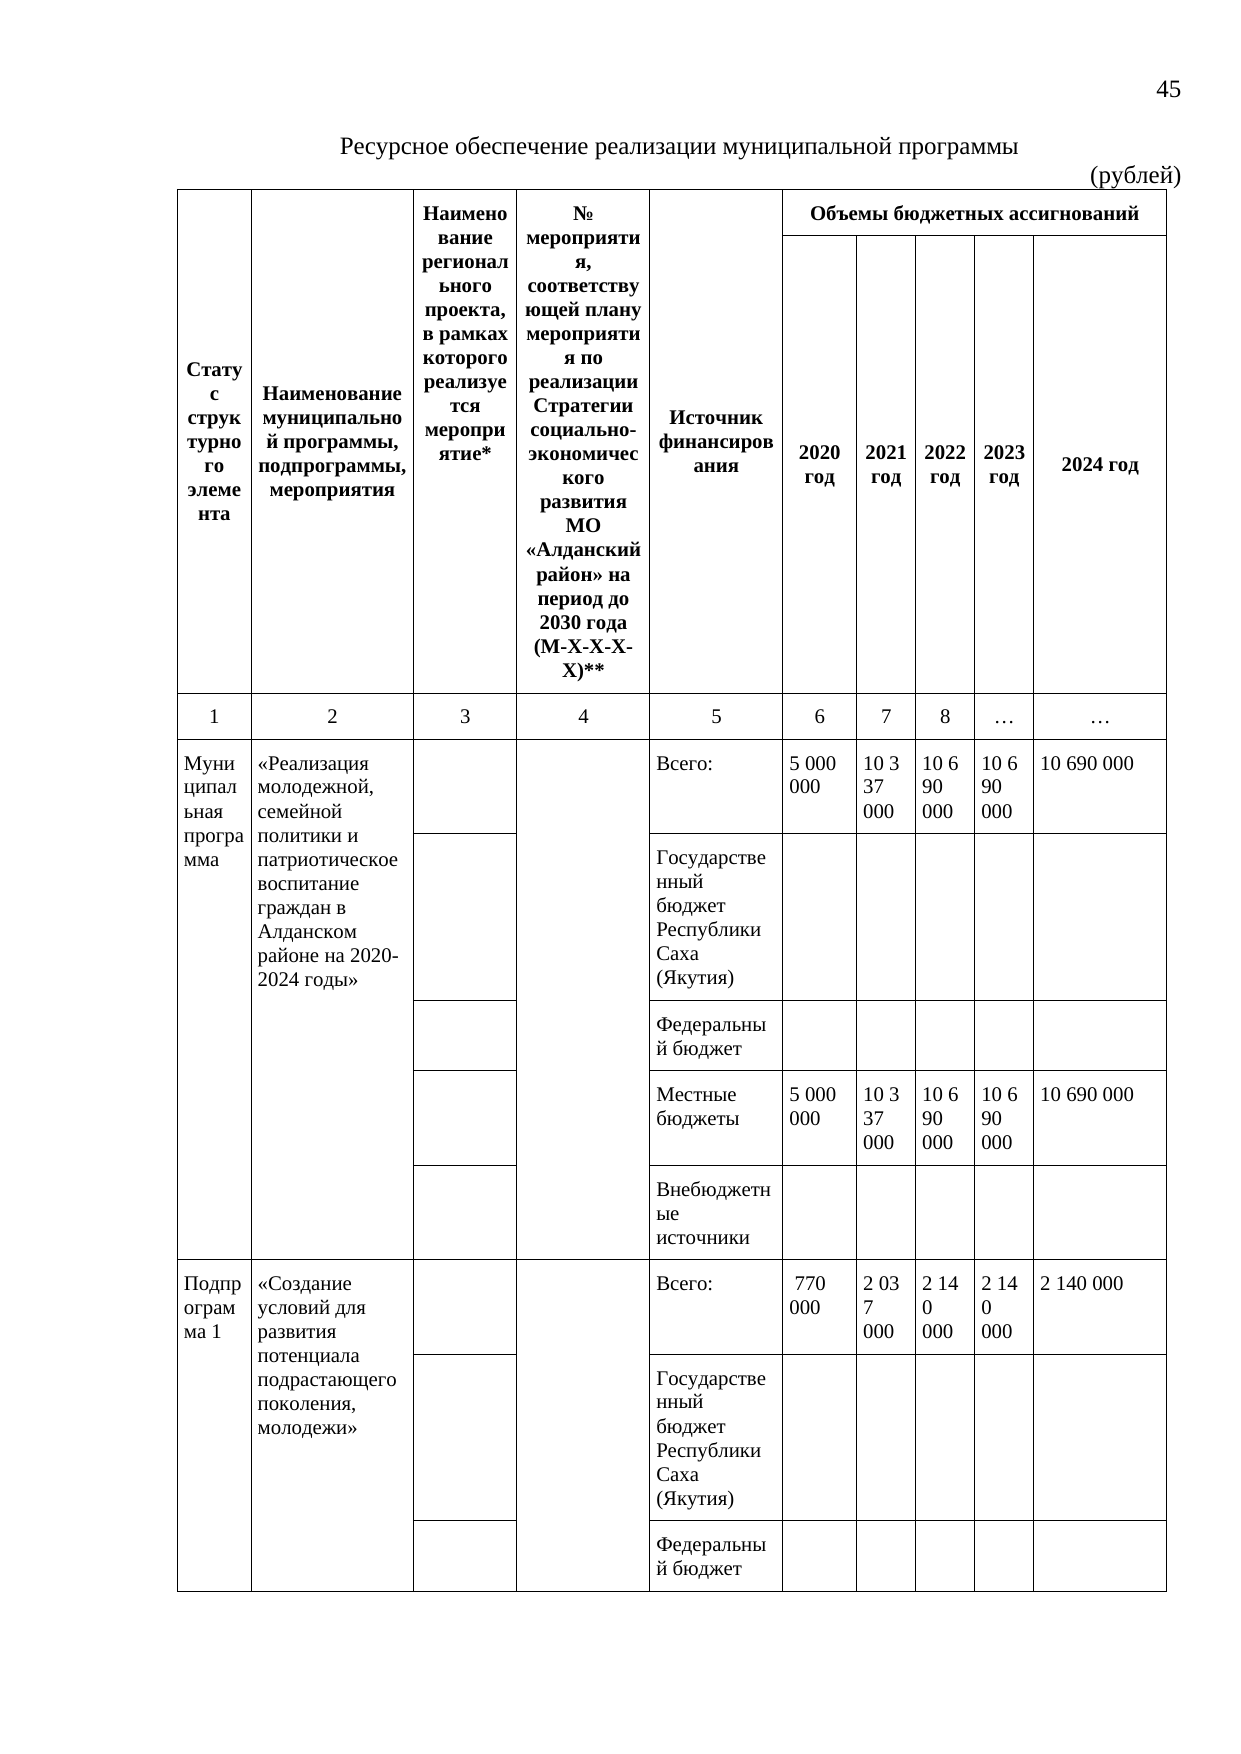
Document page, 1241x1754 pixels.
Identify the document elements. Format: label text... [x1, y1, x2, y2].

table_cell Внебюджетные источники [650, 1166, 782, 1259]
table_cell [783, 1166, 856, 1259]
table_cell [414, 1071, 516, 1165]
table_cell Федеральный бюджет [650, 1001, 782, 1070]
table_cell … [1034, 694, 1166, 739]
table_cell Подпрограмма 1 [178, 1260, 251, 1591]
table_cell [414, 1166, 516, 1259]
table_cell 5 000 000 [783, 740, 856, 833]
table_cell 10 690 000 [975, 740, 1033, 833]
table_cell [414, 1355, 516, 1520]
table_cell 5 [650, 694, 782, 739]
table_cell [783, 1521, 856, 1591]
table_cell [857, 1001, 915, 1070]
table_cell [916, 1355, 974, 1520]
text (рублей) [177, 160, 1181, 189]
table_cell [975, 1166, 1033, 1259]
table_cell 2023 год [975, 236, 1033, 692]
table_cell [916, 1521, 974, 1591]
table_cell 1 [178, 694, 251, 739]
table_cell 770 000 [783, 1260, 856, 1354]
table_cell 2024 год [1034, 236, 1166, 692]
table_cell [857, 1355, 915, 1520]
table_cell 2021 год [857, 236, 915, 692]
table_cell 10 337 000 [857, 740, 915, 833]
table_cell 10 690 000 [975, 1071, 1033, 1165]
table_cell «Создание условий для развития потенциала подрастающего поколения, молодежи» [252, 1260, 413, 1591]
table_cell 2020 год [783, 236, 856, 692]
table_cell [517, 1260, 649, 1591]
table_cell 3 [414, 694, 516, 739]
table_cell [1034, 1001, 1166, 1070]
table_cell Всего: [650, 740, 782, 833]
table_cell «Реализация молодежной, семейной политики и патриотическое воспитание граждан в Алданском районе на 2020-2024 годы» [252, 740, 413, 1259]
table_cell [414, 1260, 516, 1354]
table_cell [1034, 1166, 1166, 1259]
table_cell [857, 1521, 915, 1591]
table_cell 10 690 000 [1034, 1071, 1166, 1165]
table_cell Муниципальная программа [178, 740, 251, 1259]
text Ресурсное обеспечение реализации муниципальной программы [177, 131, 1181, 160]
table_cell [975, 1521, 1033, 1591]
table_header Источник финансирования [650, 190, 782, 692]
table_cell Местные бюджеты [650, 1071, 782, 1165]
table_cell 2 140 000 [975, 1260, 1033, 1354]
table_cell 6 [783, 694, 856, 739]
table_cell [1034, 1355, 1166, 1520]
table_cell 2 140 000 [1034, 1260, 1166, 1354]
table_cell [783, 1355, 856, 1520]
table_cell [414, 740, 516, 833]
table_cell [783, 834, 856, 1000]
table_cell … [975, 694, 1033, 739]
table_cell [916, 1166, 974, 1259]
table_cell Всего: [650, 1260, 782, 1354]
table_cell Государственный бюджет Республики Саха (Якутия) [650, 834, 782, 1000]
table_cell [414, 834, 516, 1000]
table_cell 10 690 000 [1034, 740, 1166, 833]
table_header № мероприятия, соответствующей плану мероприятия по реализации Стратегии социально-экономического развития МО «Алданский район» на период до 2030 года (М-Х-Х-Х-Х)** [517, 190, 649, 692]
table_cell Федеральный бюджет [650, 1521, 782, 1591]
table_cell [857, 1166, 915, 1259]
table_cell 2 140 000 [916, 1260, 974, 1354]
table_cell [517, 740, 649, 1259]
table_cell 4 [517, 694, 649, 739]
table_cell [857, 834, 915, 1000]
table_cell Государственный бюджет Республики Саха (Якутия) [650, 1355, 782, 1520]
table_cell 10 690 000 [916, 740, 974, 833]
table_cell [1034, 834, 1166, 1000]
table_cell 2 [252, 694, 413, 739]
table_cell 5 000 000 [783, 1071, 856, 1165]
table_cell [916, 834, 974, 1000]
table_cell 10 337 000 [857, 1071, 915, 1165]
table_cell 10 690 000 [916, 1071, 974, 1165]
table_cell [975, 834, 1033, 1000]
table_cell [1034, 1521, 1166, 1591]
table_cell [975, 1001, 1033, 1070]
table_header Наименование муниципальной программы, подпрограммы, мероприятия [252, 190, 413, 692]
table_header Статус структурного элемента [178, 190, 251, 692]
table_cell [414, 1001, 516, 1070]
table_cell [783, 1001, 856, 1070]
table_cell [414, 1521, 516, 1591]
table_cell 8 [916, 694, 974, 739]
table_cell 2 037 000 [857, 1260, 915, 1354]
table_cell [916, 1001, 974, 1070]
table_header Объемы бюджетных ассигнований [783, 190, 1166, 235]
table_cell 7 [857, 694, 915, 739]
table_cell 2022 год [916, 236, 974, 692]
table_header Наименование регионального проекта, в рамках которого реализуется мероприятие* [414, 190, 516, 692]
table_cell [975, 1355, 1033, 1520]
